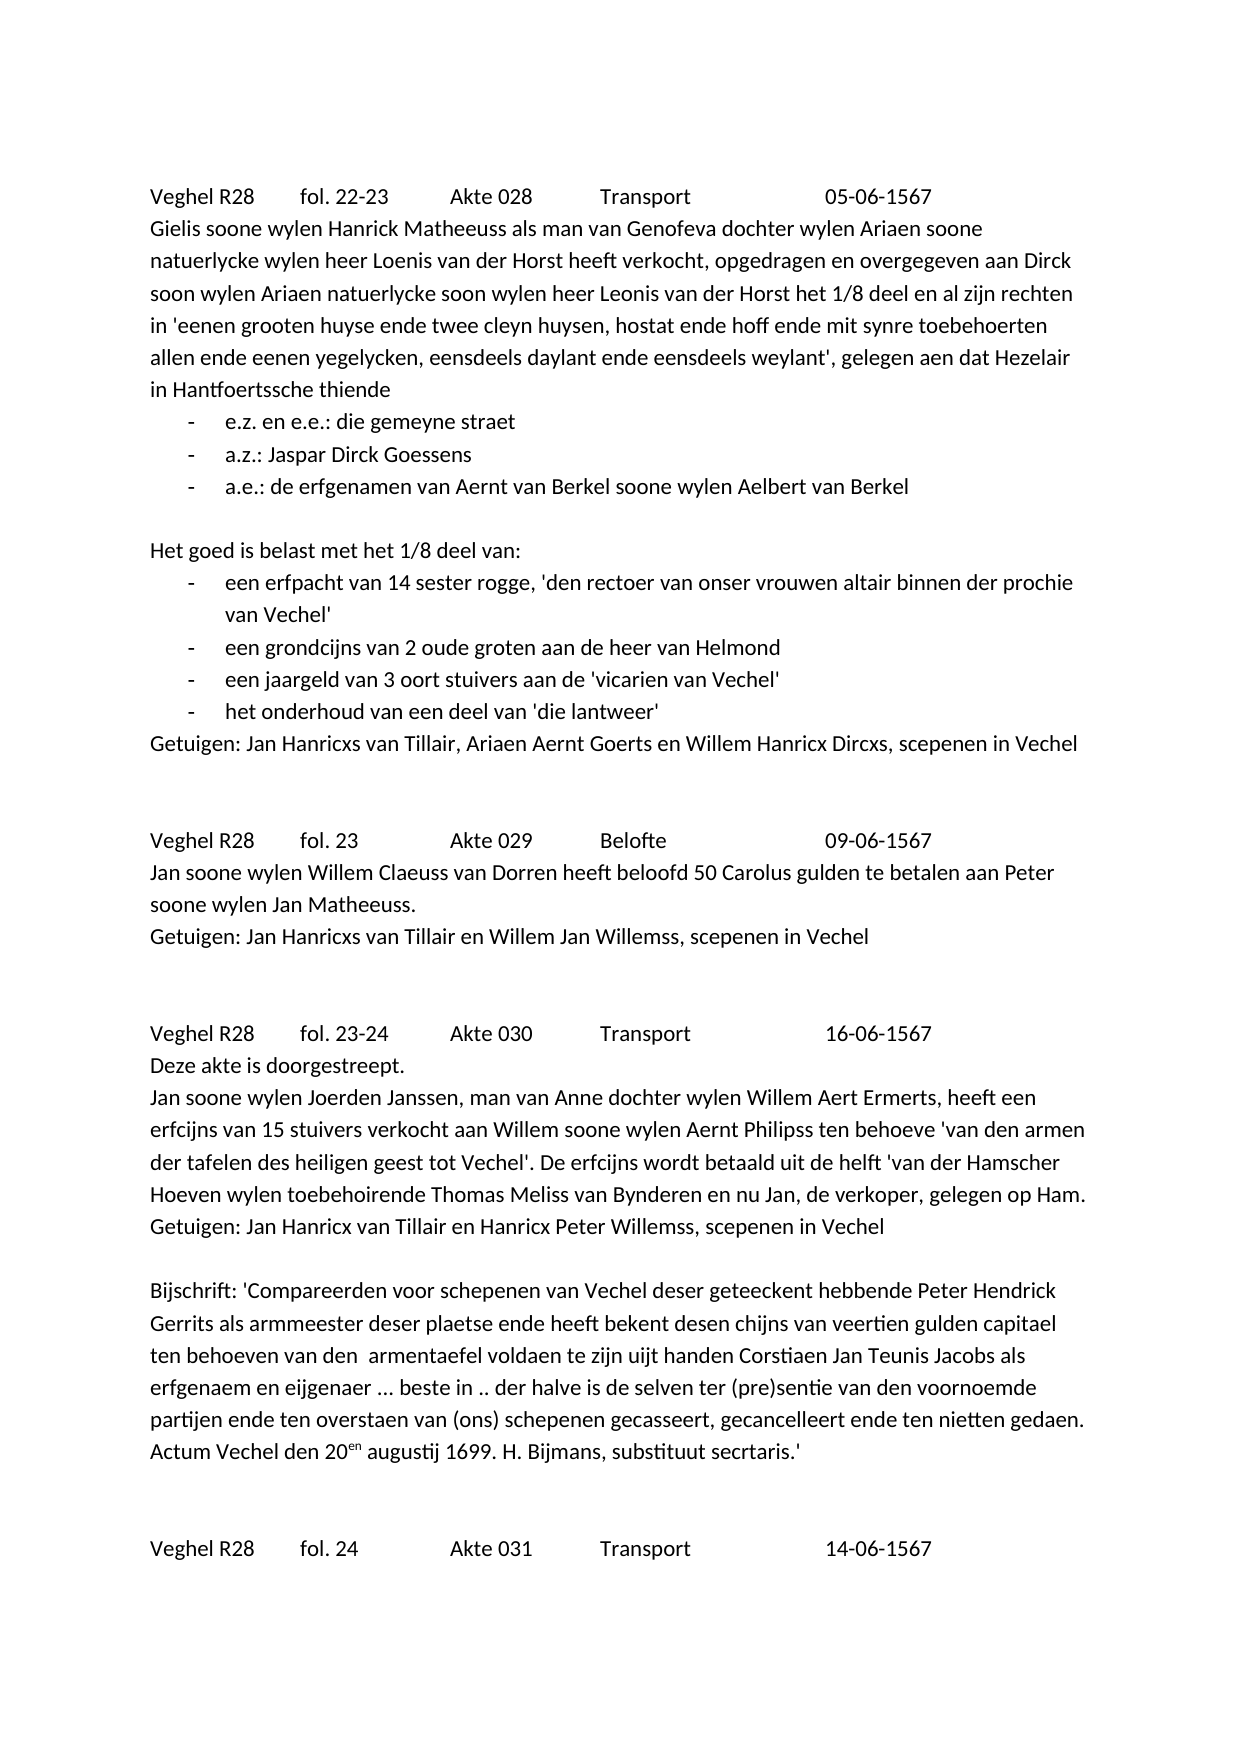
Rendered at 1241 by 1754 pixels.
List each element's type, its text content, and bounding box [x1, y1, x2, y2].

text Veghel R28 fol. 24 Akte 031 Transport 14-06-1567 [150, 1534, 1090, 1562]
text Deze akte is doorgestreept. [150, 1051, 1090, 1079]
text Veghel R28 fol. 23 Akte 029 Belofte 09-06-1567 [150, 826, 1090, 854]
text Getuigen: Jan Hanricxs van Tillair en Willem Jan Willemss, scepenen in Vechel [150, 922, 1090, 951]
text Jan soone wylen Joerden Janssen, man van Anne dochter wylen Willem Aert Ermerts, heeft een erfcijns van 15 stuivers verkocht aan Willem soone wylen Aernt Philipss ten behoeve 'van den armen der tafelen des heiligen geest tot Vechel'. De erfcijns wordt betaald uit de helft 'van der Hamscher Hoeven wylen toebehoirende Thomas Meliss van Bynderen en nu Jan, de verkoper, gelegen op Ham. [150, 1083, 1090, 1208]
list een grondcijns van 2 oude groten aan de heer van Helmond [187, 633, 1090, 661]
text Gielis soone wylen Hanrick Matheeuss als man van Genofeva dochter wylen Ariaen soone natuerlycke wylen heer Loenis van der Horst heeft verkocht, opgedragen en overgegeven aan Dirck soon wylen Ariaen natuerlycke soon wylen heer Leonis van der Horst het 1/8 deel en al zijn rechten in 'eenen grooten huyse ende twee cleyn huysen, hostat ende hoff ende mit synre toebehoerten allen ende eenen yegelycken, eensdeels daylant ende eensdeels weylant', gelegen aen dat Hezelair in Hantfoertssche thiende [150, 214, 1090, 403]
text Getuigen: Jan Hanricxs van Tillair, Ariaen Aernt Goerts en Willem Hanricx Dircxs, scepenen in Vechel [150, 729, 1090, 757]
text Het goed is belast met het 1/8 deel van: [150, 536, 1090, 564]
list a.z.: Jaspar Dirck Goessens [187, 440, 1090, 468]
text Jan soone wylen Willem Claeuss van Dorren heeft beloofd 50 Carolus gulden te betalen aan Peter soone wylen Jan Matheeuss. [150, 858, 1090, 918]
text Veghel R28 fol. 23-24 Akte 030 Transport 16-06-1567 [150, 1019, 1090, 1047]
list a.e.: de erfgenamen van Aernt van Berkel soone wylen Aelbert van Berkel [187, 472, 1090, 500]
list e.z. en e.e.: die gemeyne straet [187, 407, 1090, 436]
list een erfpacht van 14 sester rogge, 'den rectoer van onser vrouwen altair binnen der prochie van Vechel' [187, 568, 1090, 629]
text Actum Vechel den 20en augustij 1699. H. Bijmans, substituut secrtaris.' [150, 1437, 1090, 1466]
text Bijschrift: 'Compareerden voor schepenen van Vechel deser geteeckent hebbende Peter Hendrick Gerrits als armmeester deser plaetse ende heeft bekent desen chijns van veertien gulden capitael ten behoeven van den armentaefel voldaen te zijn uijt handen Corstiaen Jan Teunis Jacobs als erfgenaem en eijgenaer ... beste in .. der halve is de selven ter (pre)sentie van den voornoemde partijen ende ten overstaen van (ons) schepenen gecasseert, gecancelleert ende ten nietten gedaen. [150, 1277, 1090, 1433]
text Getuigen: Jan Hanricx van Tillair en Hanricx Peter Willemss, scepenen in Vechel [150, 1212, 1090, 1240]
text Veghel R28 fol. 22-23 Akte 028 Transport 05-06-1567 [150, 182, 1090, 210]
list een jaargeld van 3 oort stuivers aan de 'vicarien van Vechel' [187, 665, 1090, 693]
list het onderhoud van een deel van 'die lantweer' [187, 697, 1090, 725]
